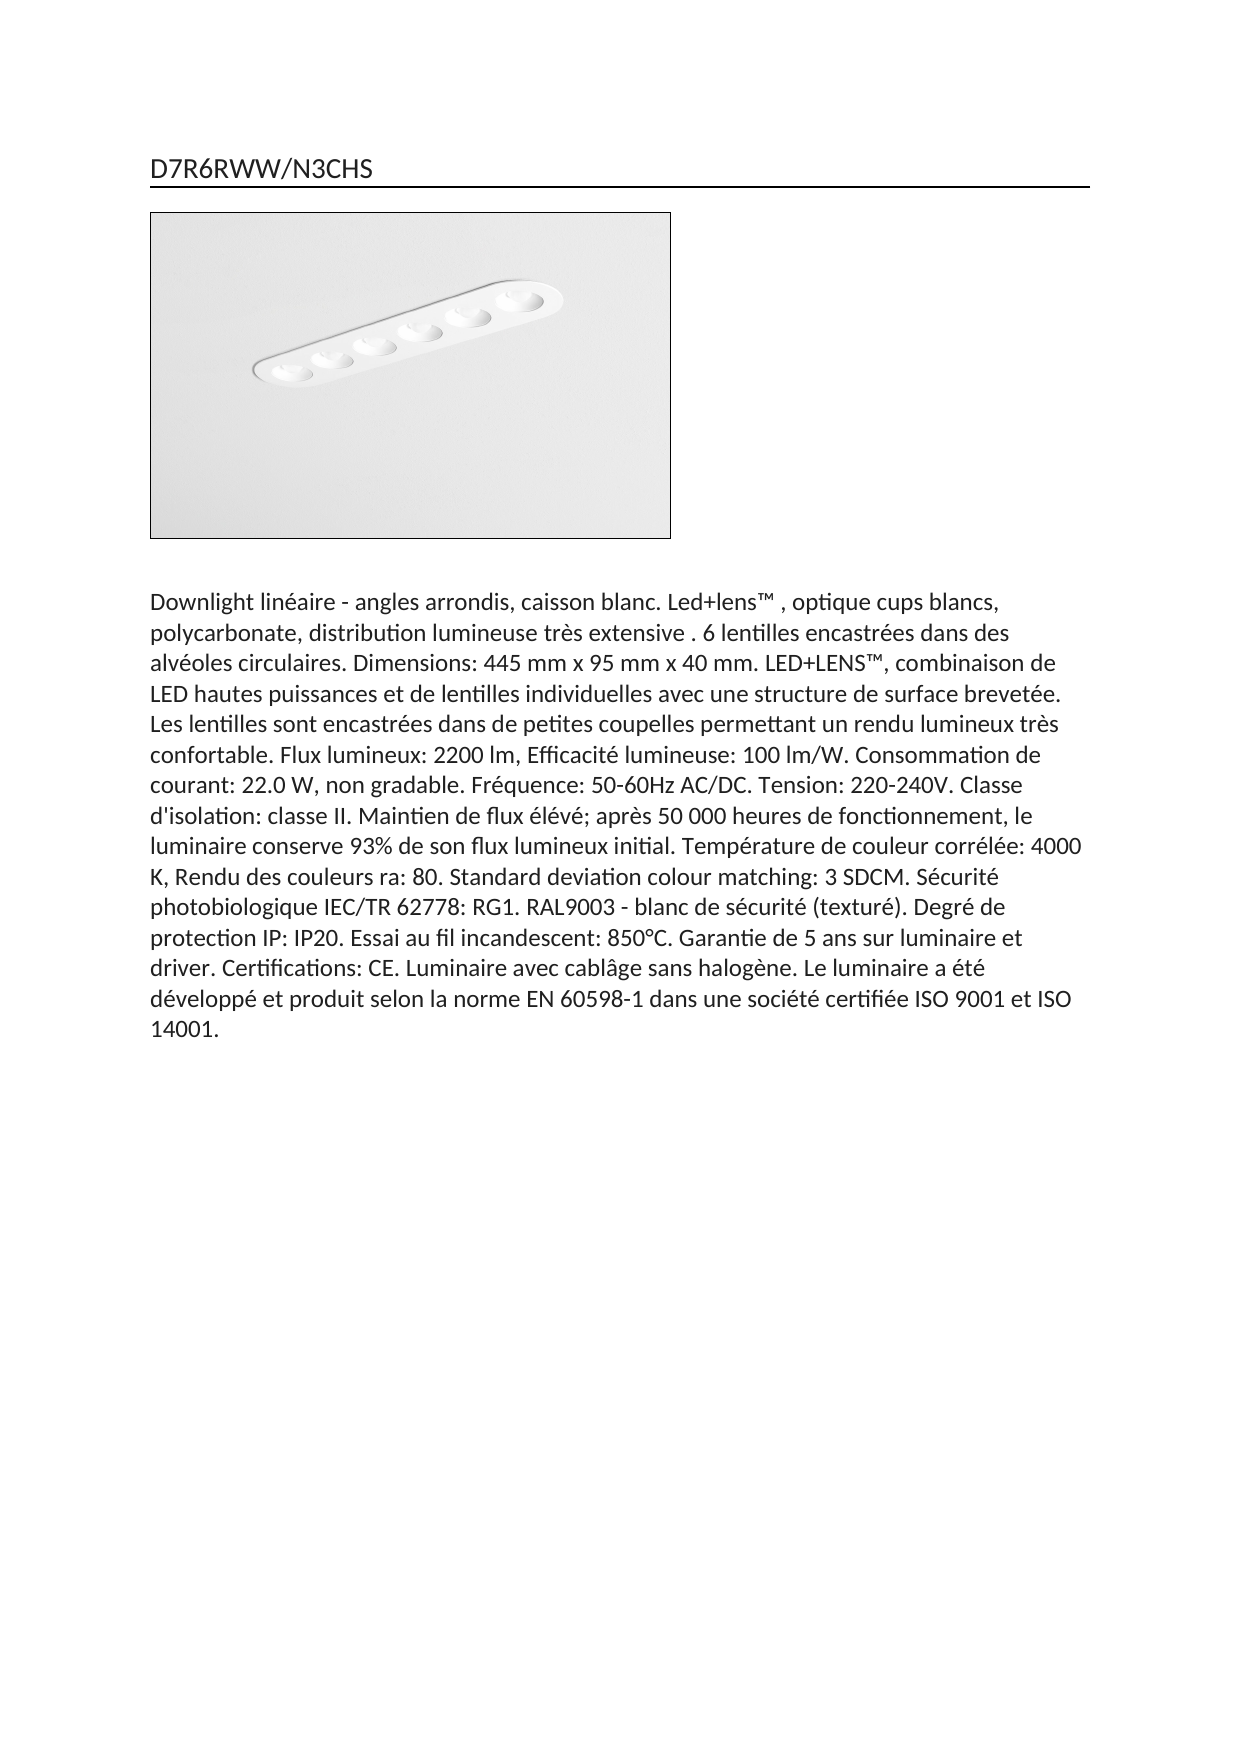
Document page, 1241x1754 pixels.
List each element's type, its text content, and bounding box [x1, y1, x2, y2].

text D7R6RWW/N3CHS [150, 150, 1090, 186]
text Downlight linéaire - angles arrondis, caisson blanc. Led+lens™ , optique cups blancs, polycarbonate, distribution lumineuse très extensive . 6 lentilles encastrées dans des alvéoles circulaires. Dimensions: 445 mm x 95 mm x 40 mm. LED+LENS™, combinaison de LED hautes puissances et de lentilles individuelles avec une structure de surface brevetée. Les lentilles sont encastrées dans de petites coupelles permettant un rendu lumineux très confortable. Flux lumineux: 2200 lm, Efficacité lumineuse: 100 lm/W. Consommation de courant: 22.0 W, non gradable. Fréquence: 50-60Hz AC/DC. Tension: 220-240V. Classe d'isolation: classe II. Maintien de flux élévé; après 50 000 heures de fonctionnement, le luminaire conserve 93% de son flux lumineux initial. Température de couleur corrélée: 4000 K, Rendu des couleurs ra: 80. Standard deviation colour matching: 3 SDCM. Sécurité photobiologique IEC/TR 62778: RG1. RAL9003 - blanc de sécurité (texturé). Degré de protection IP: IP20. Essai au fil incandescent: 850°C. Garantie de 5 ans sur luminaire et driver. Certifications: CE. Luminaire avec cablâge sans halogène. Le luminaire a été développé et produit selon la norme EN 60598-1 dans une société certifiée ISO 9001 et ISO 14001. [150, 586, 1090, 1044]
picture [151, 213, 670, 538]
